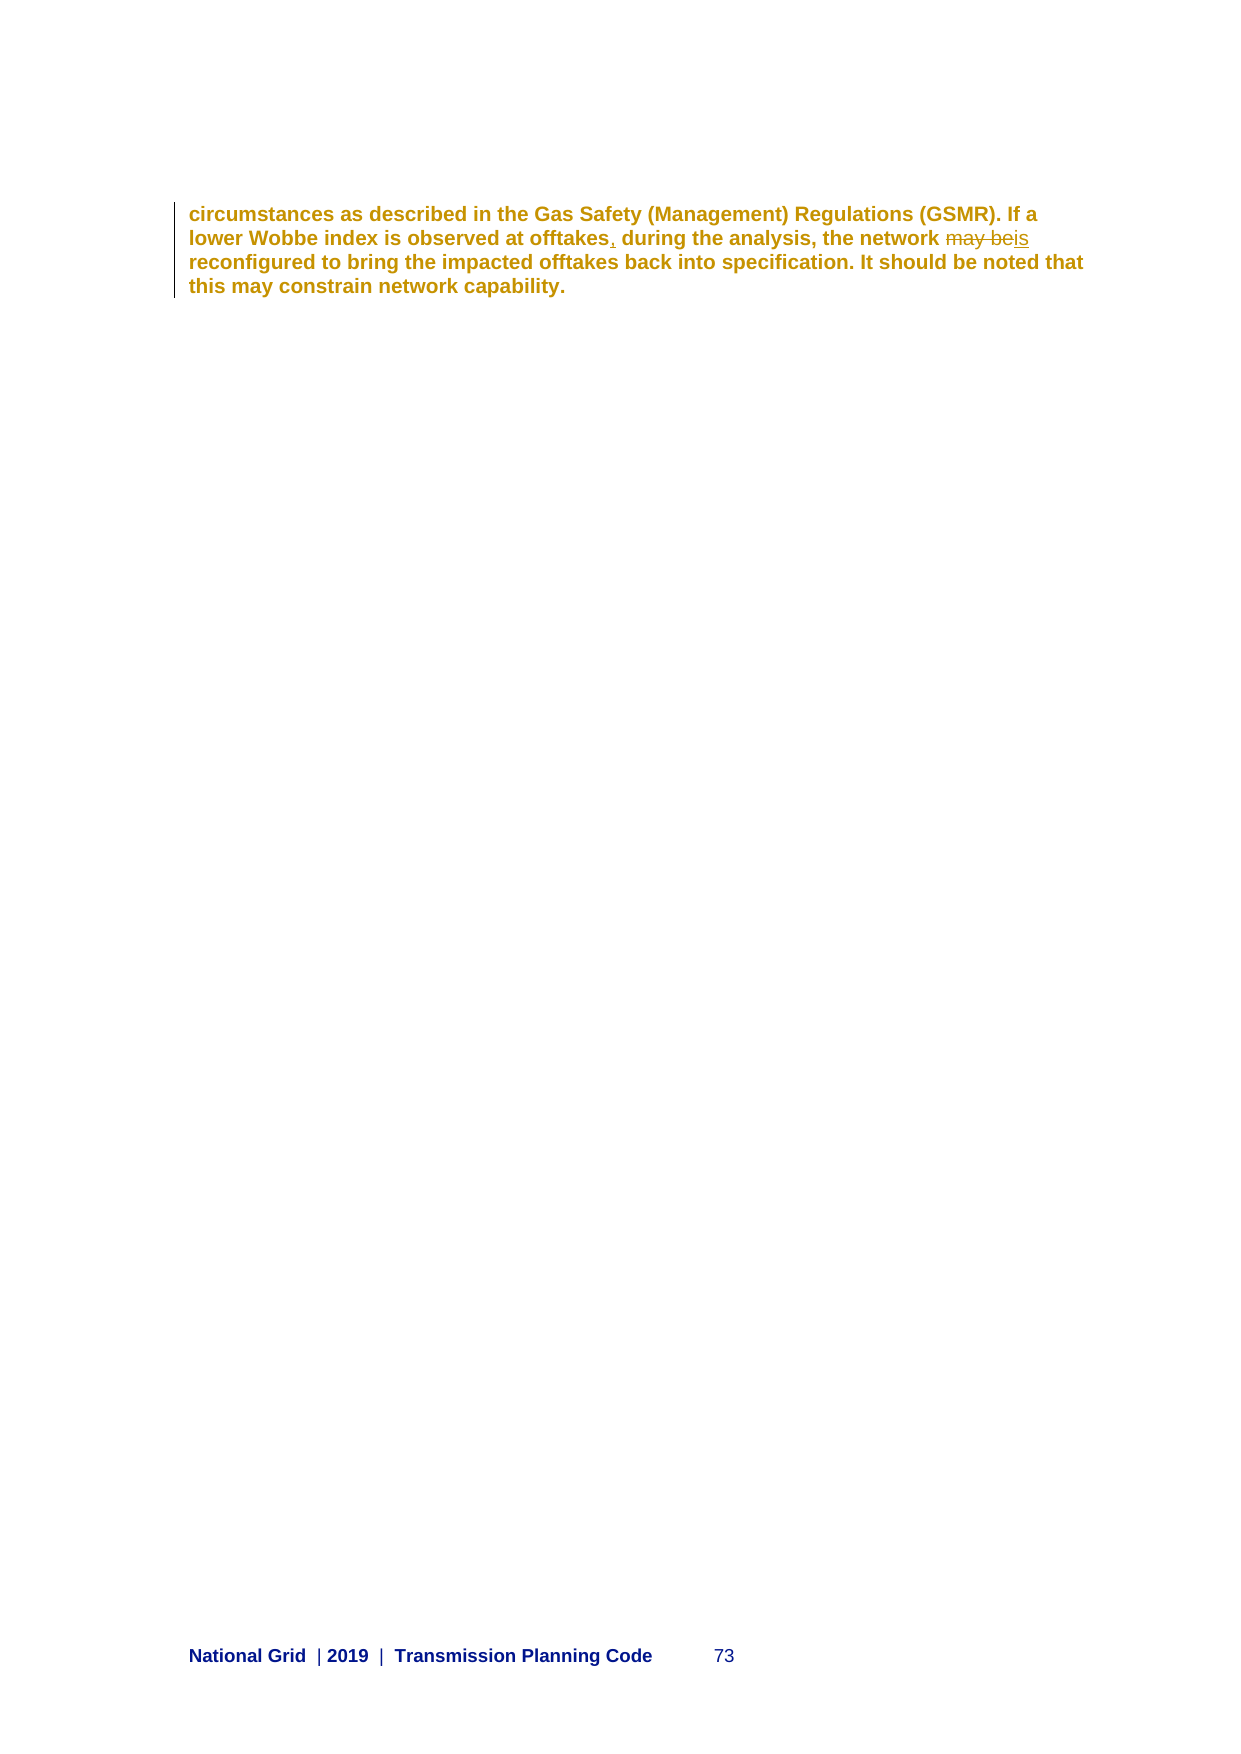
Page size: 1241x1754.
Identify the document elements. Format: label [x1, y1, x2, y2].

text [188, 202, 1088, 298]
